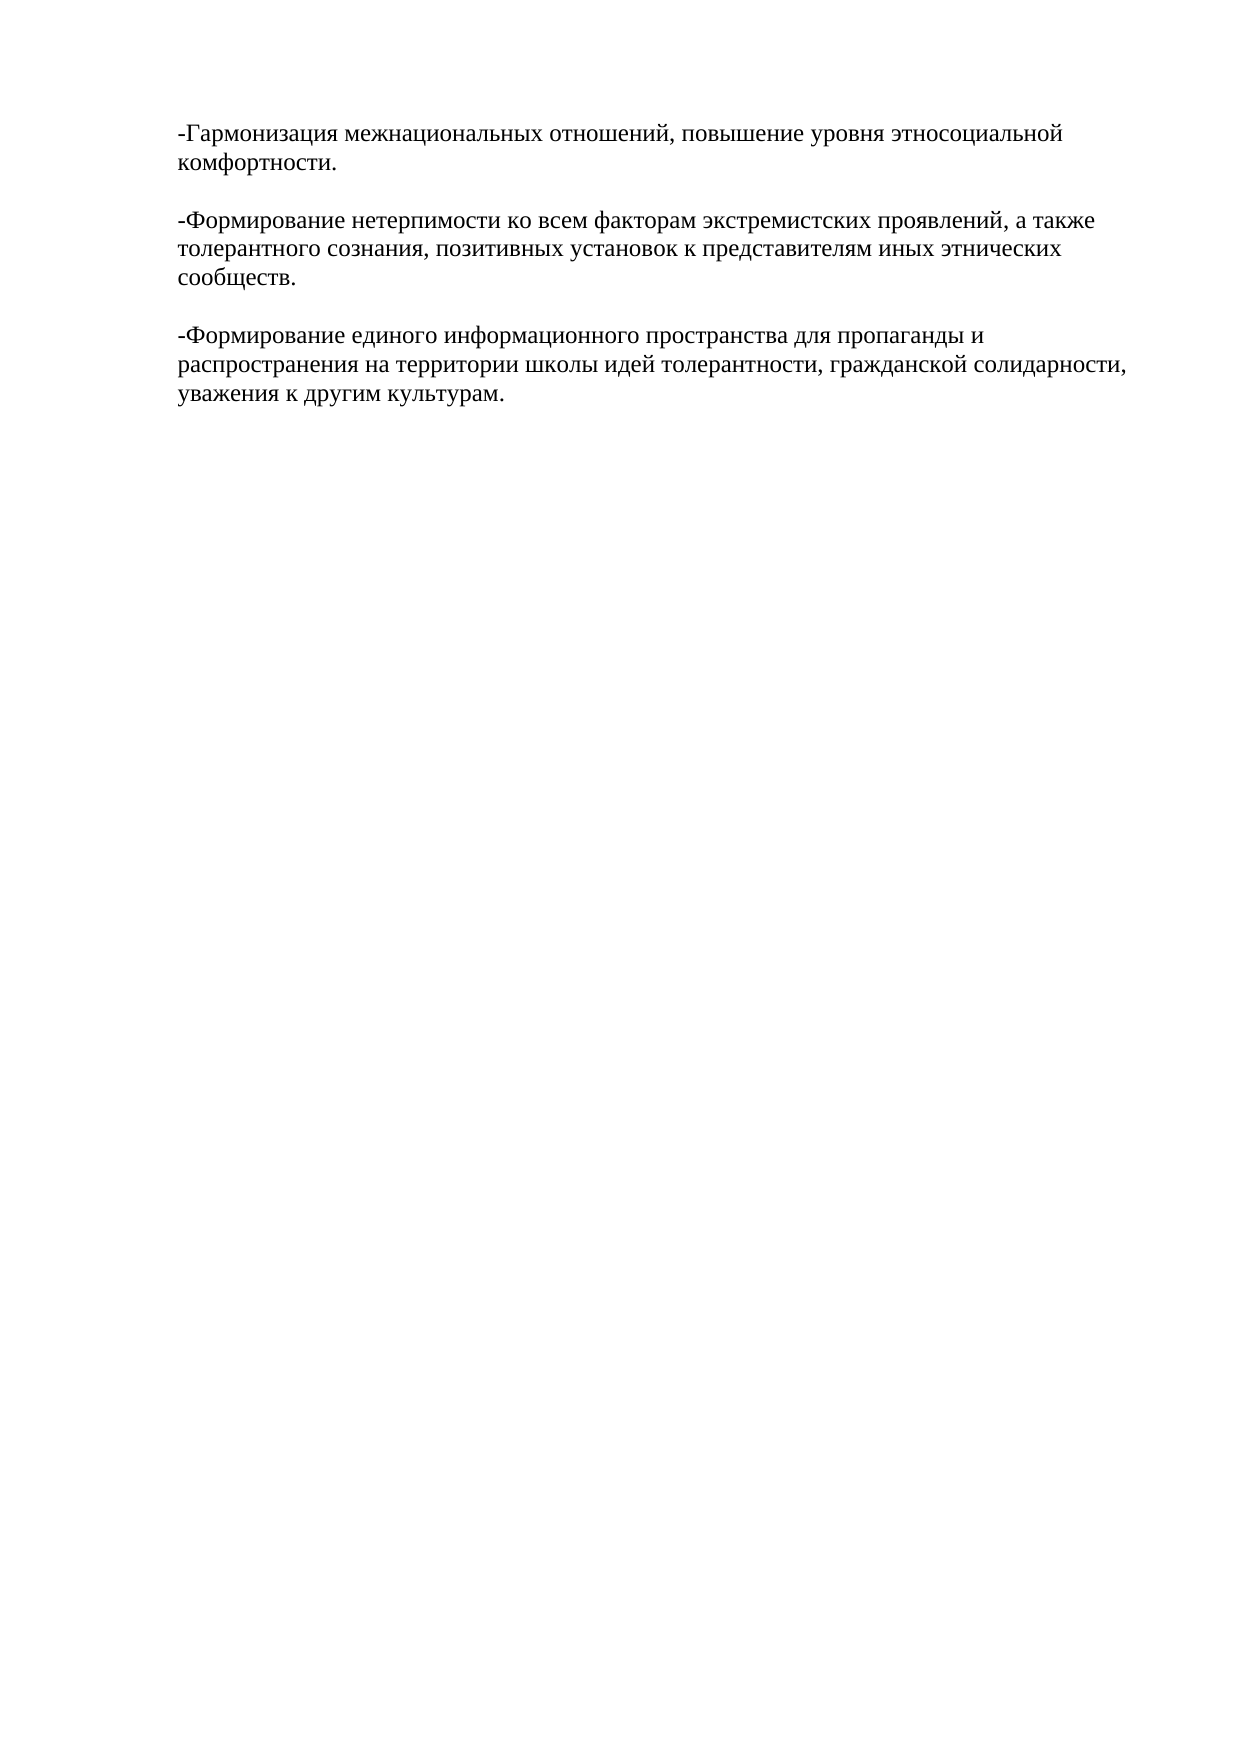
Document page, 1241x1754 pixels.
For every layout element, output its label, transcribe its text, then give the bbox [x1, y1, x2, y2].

text -Формирование нетерпимости ко всем факторам экстремистских проявлений, а также толерантного сознания, позитивных установок к представителям иных этнических сообществ. [177, 205, 1152, 291]
text -Формирование единого информационного пространства для пропаганды и распространения на территории школы идей толерантности, гражданской солидарности, уважения к другим культурам. [177, 320, 1152, 406]
text -Гармонизация межнациональных отношений, повышение уровня этносоциальной комфортности. [177, 118, 1152, 176]
